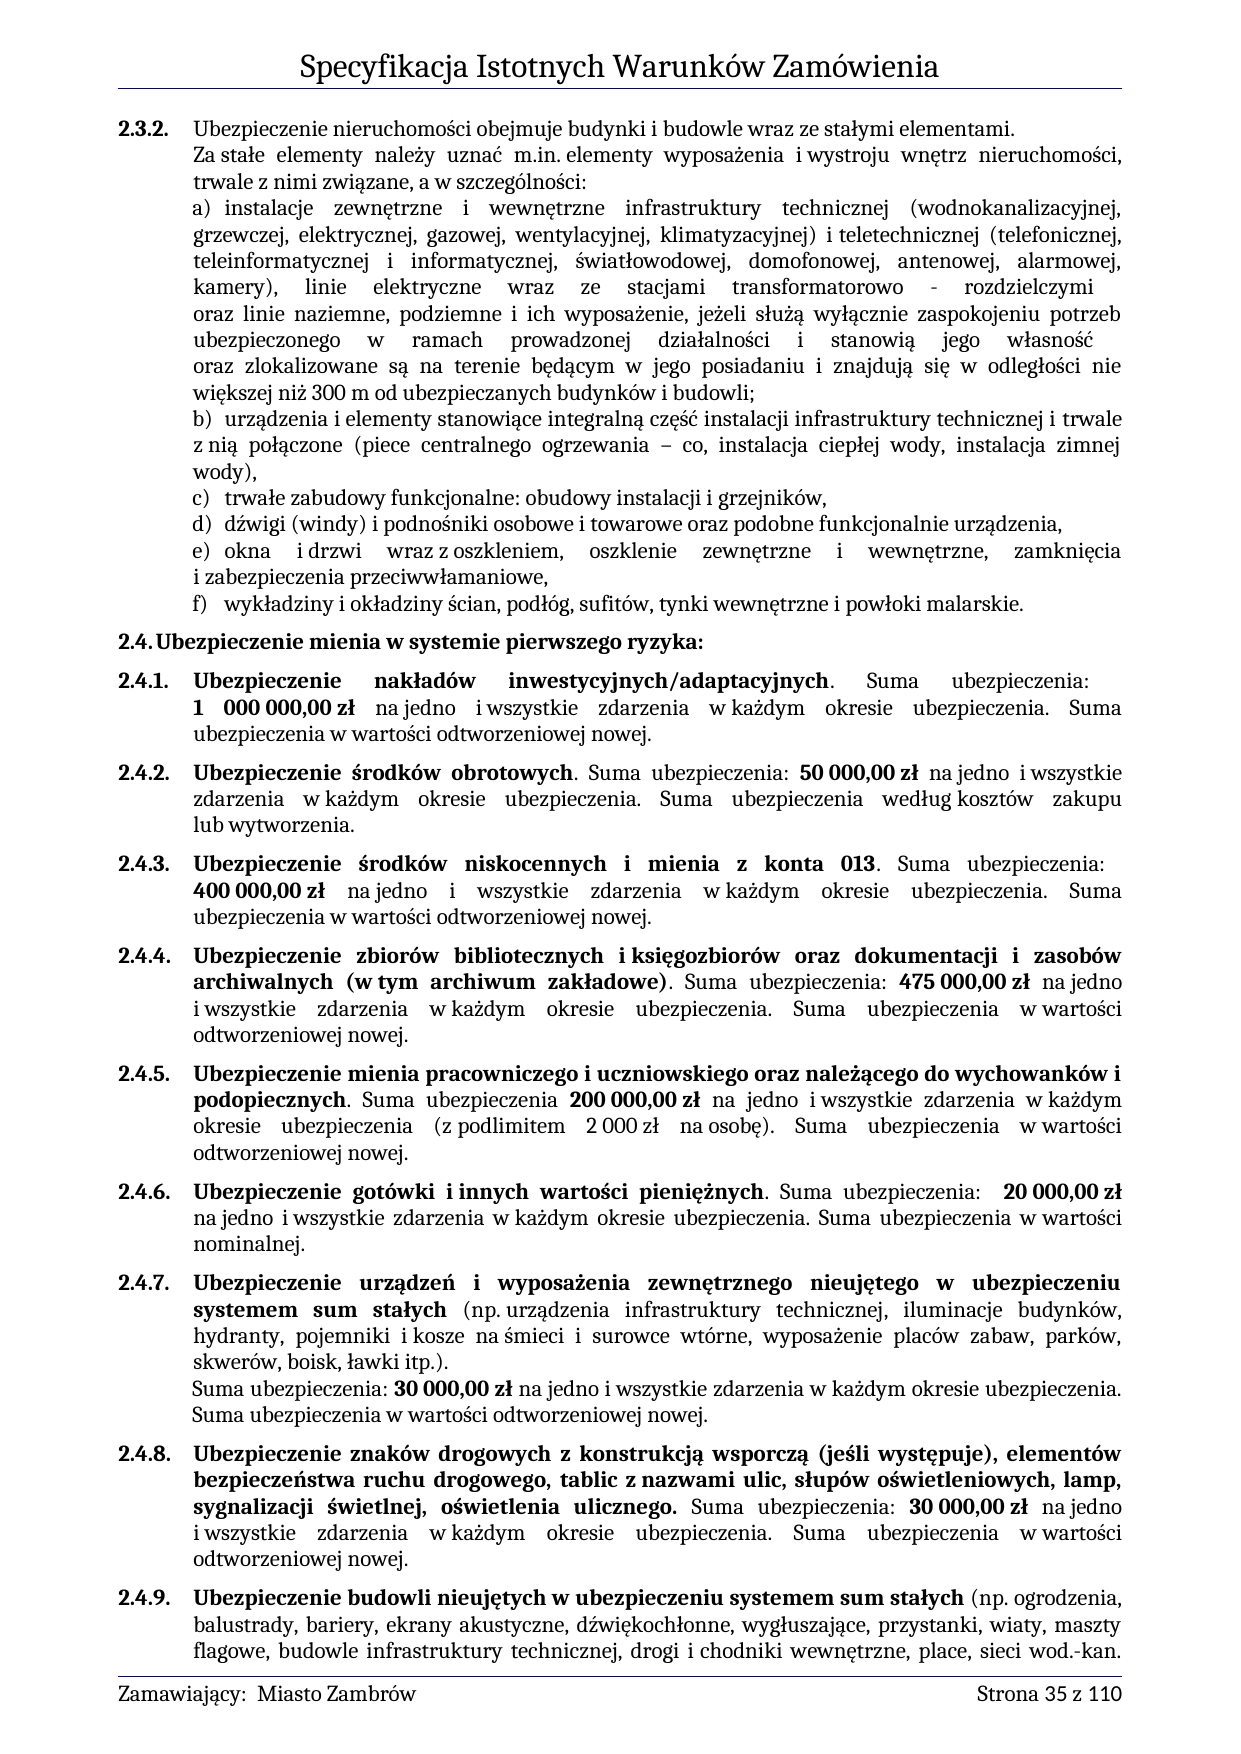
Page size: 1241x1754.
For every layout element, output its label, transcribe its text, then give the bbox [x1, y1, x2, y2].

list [118, 1585, 1122, 1664]
list instalacje zewnętrzne i wewnętrzne infrastruktury technicznej (wodnokanalizacyjnej, grzewczej, elektrycznej, gazowej, wentylacyjnej, klimatyzacyjnej) i teletechnicznej (telefonicznej, teleinformatycznej i informatycznej, światłowodowej, domofonowej, antenowej, alarmowej, kamery), linie elektryczne wraz ze stacjami transformatorowo - rozdzielczymi oraz linie naziemne, podziemne i ich wyposażenie, jeżeli służą wyłącznie zaspokojeniu potrzeb ubezpieczonego w ramach prowadzonej działalności i stanowią jego własność oraz zlokalizowane są na terenie będącym w jego posiadaniu i znajdują się w odległości nie większej niż 300 m od ubezpieczanych budynków i budowli; [192, 195, 1122, 406]
list Suma ubezpieczenia: 30 000,00 zł na jedno i wszystkie zdarzenia w każdym okresie ubezpieczenia. Suma ubezpieczenia w wartości odtworzeniowej nowej. [192, 1376, 1122, 1428]
list Ubezpieczenie nakładów inwestycyjnych/adaptacyjnych. Suma ubezpieczenia: 1 000 000,00 zł na jedno i wszystkie zdarzenia w każdym okresie ubezpieczenia. Suma ubezpieczenia w wartości odtworzeniowej nowej. [118, 668, 1122, 747]
list Ubezpieczenie gotówki i innych wartości pieniężnych. Suma ubezpieczenia: 20 000,00 zł na jedno i wszystkie zdarzenia w każdym okresie ubezpieczenia. Suma ubezpieczenia w wartości nominalnej. [118, 1178, 1122, 1258]
text Za stałe elementy należy uznać m.in. elementy wyposażenia i wystroju wnętrz nieruchomości, trwale z nimi związane, a w szczególności: [193, 142, 1122, 195]
list Ubezpieczenie środków obrotowych. Suma ubezpieczenia: 50 000,00 zł na jedno i wszystkie zdarzenia w każdym okresie ubezpieczenia. Suma ubezpieczenia według kosztów zakupu lub wytworzenia. [118, 759, 1122, 839]
list Ubezpieczenie środków niskocennych i mienia z konta 013. Suma ubezpieczenia: 400 000,00 zł na jedno i wszystkie zdarzenia w każdym okresie ubezpieczenia. Suma ubezpieczenia w wartości odtworzeniowej nowej. [118, 851, 1122, 930]
list Ubezpieczenie nieruchomości obejmuje budynki i budowle wraz ze stałymi elementami. [118, 116, 1122, 142]
list wykładziny i okładziny ścian, podłóg, sufitów, tynki wewnętrzne i powłoki malarskie. [192, 590, 1122, 617]
list Ubezpieczenie mienia w systemie pierwszego ryzyka: [118, 629, 1122, 656]
list Ubezpieczenie znaków drogowych z konstrukcją wsporczą (jeśli występuje), elementów bezpieczeństwa ruchu drogowego, tablic z nazwami ulic, słupów oświetleniowych, lamp, sygnalizacji świetlnej, oświetlenia ulicznego. Suma ubezpieczenia: 30 000,00 zł na jedno i wszystkie zdarzenia w każdym okresie ubezpieczenia. Suma ubezpieczenia w wartości odtworzeniowej nowej. [118, 1441, 1122, 1572]
list Ubezpieczenie urządzeń i wyposażenia zewnętrznego nieujętego w ubezpieczeniu systemem sum stałych (np. urządzenia infrastruktury technicznej, iluminacje budynków, hydranty, pojemniki i kosze na śmieci i surowce wtórne, wyposażenie placów zabaw, parków, skwerów, boisk, ławki itp.). [118, 1270, 1122, 1376]
list urządzenia i elementy stanowiące integralną część instalacji infrastruktury technicznej i trwale z nią połączone (piece centralnego ogrzewania – co, instalacja ciepłej wody, instalacja zimnej wody), [192, 406, 1122, 485]
list trwałe zabudowy funkcjonalne: obudowy instalacji i grzejników, [192, 485, 1122, 511]
list okna i drzwi wraz z oszkleniem, oszklenie zewnętrzne i wewnętrzne, zamknięcia i zabezpieczenia przeciwwłamaniowe, [192, 538, 1122, 590]
list Ubezpieczenie zbiorów bibliotecznych i księgozbiorów oraz dokumentacji i zasobów archiwalnych (w tym archiwum zakładowe). Suma ubezpieczenia: 475 000,00 zł na jedno i wszystkie zdarzenia w każdym okresie ubezpieczenia. Suma ubezpieczenia w wartości odtworzeniowej nowej. [118, 943, 1122, 1048]
list dźwigi (windy) i podnośniki osobowe i towarowe oraz podobne funkcjonalnie urządzenia, [192, 511, 1122, 538]
list Ubezpieczenie mienia pracowniczego i uczniowskiego oraz należącego do wychowanków i podopiecznych. Suma ubezpieczenia 200 000,00 zł na jedno i wszystkie zdarzenia w każdym okresie ubezpieczenia (z podlimitem 2 000 zł na osobę). Suma ubezpieczenia w wartości odtworzeniowej nowej. [118, 1061, 1122, 1166]
